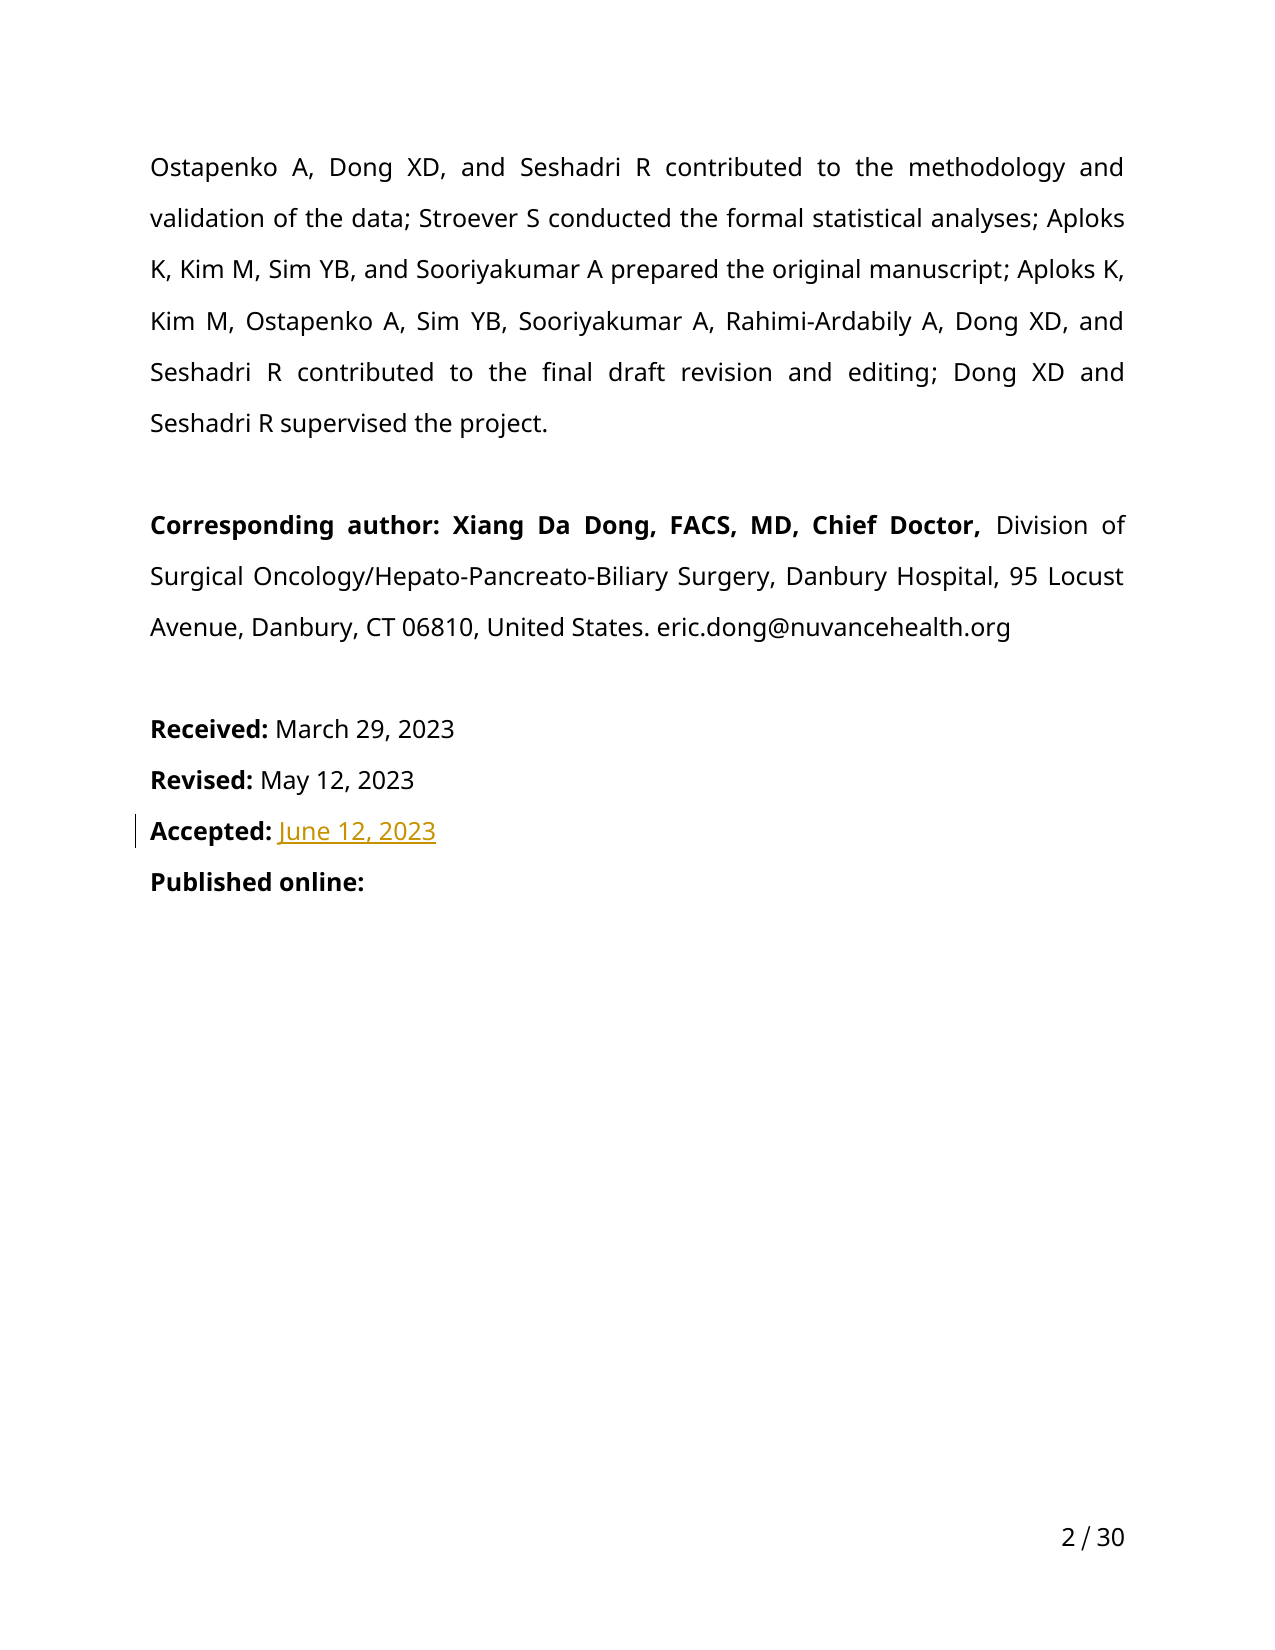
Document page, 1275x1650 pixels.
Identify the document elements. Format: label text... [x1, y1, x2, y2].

text Accepted: [150, 813, 1125, 848]
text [150, 150, 1125, 439]
text Revised: May 12, 2023 [150, 762, 1125, 797]
text Received: March 29, 2023 [150, 711, 1125, 746]
text Corresponding author: Xiang Da Dong, FACS, MD, Chief Doctor, Division of Surgical Oncology/Hepato-Pancreato-Biliary Surgery, Danbury Hospital, 95 Locust Avenue, Danbury, CT 06810, United States. eric.dong@nuvancehealth.org [150, 507, 1125, 643]
text Published online: [150, 864, 1125, 899]
